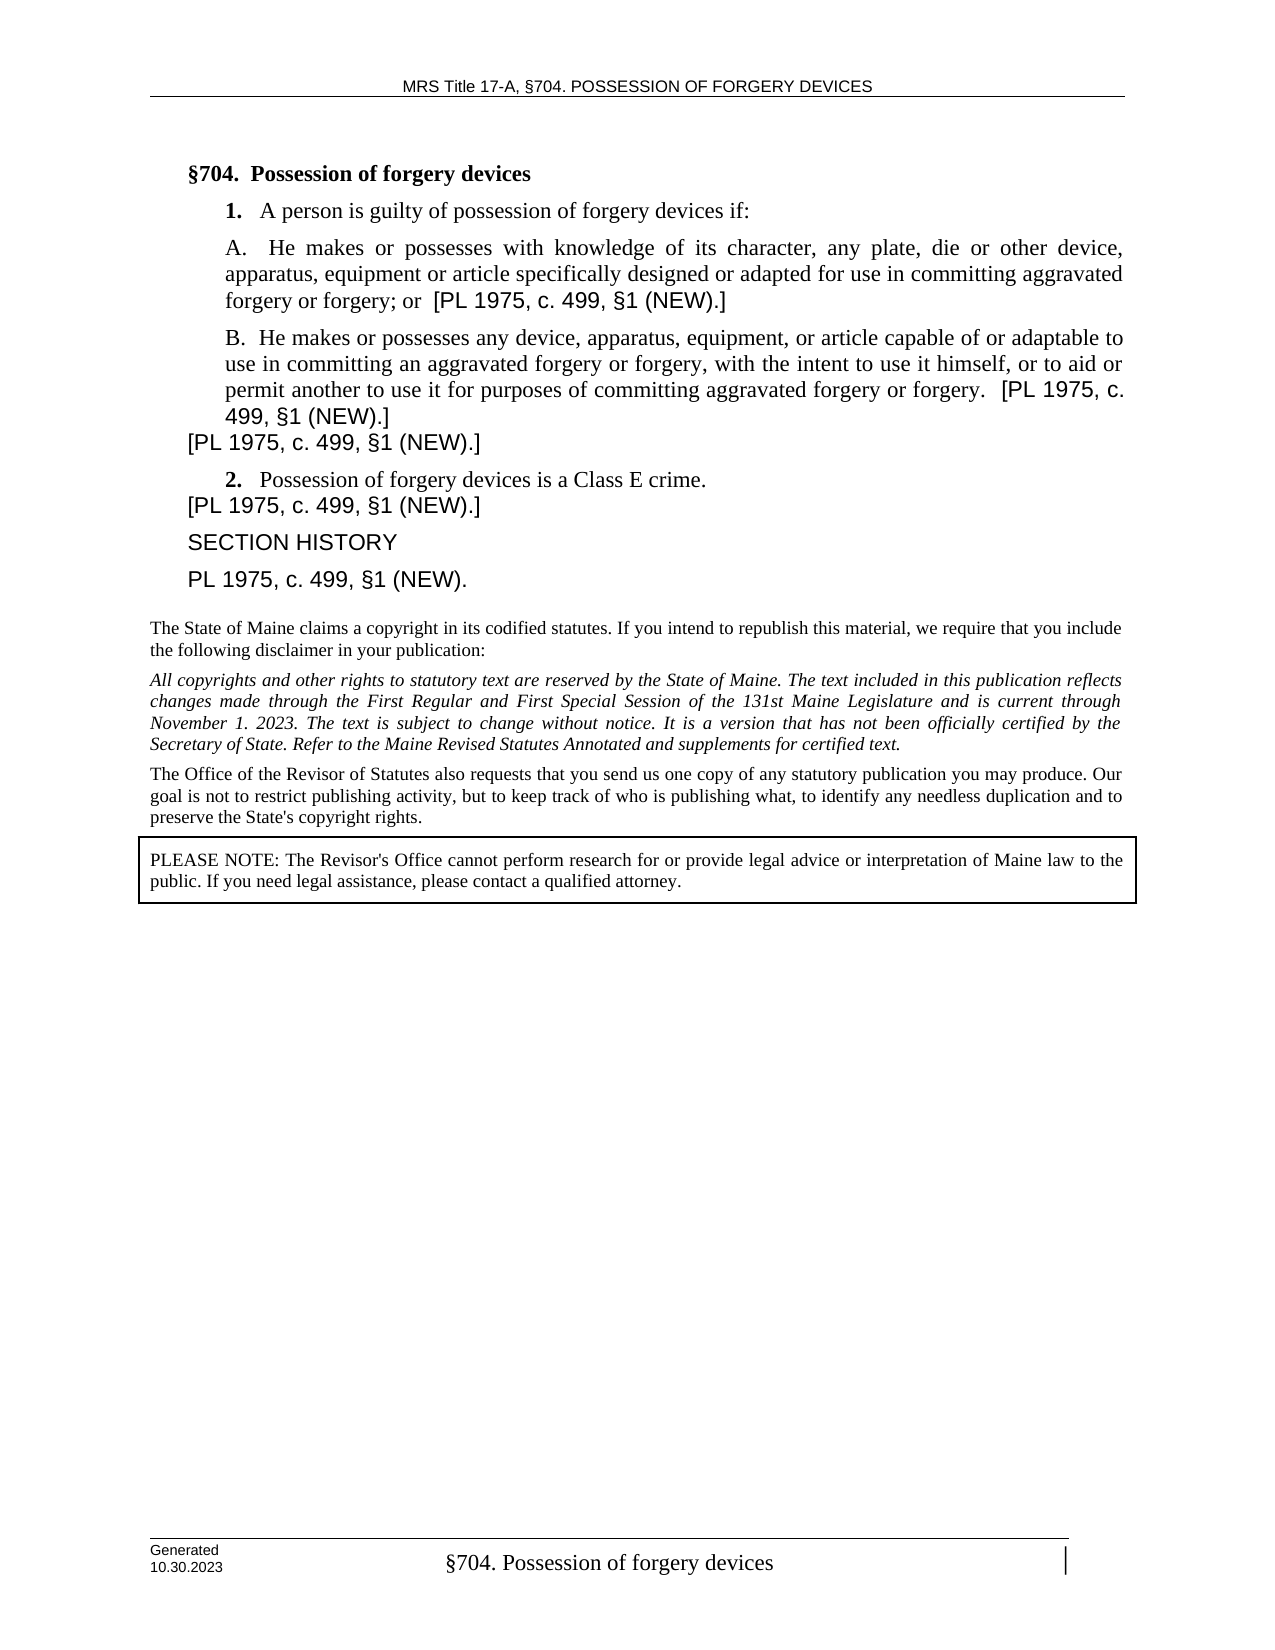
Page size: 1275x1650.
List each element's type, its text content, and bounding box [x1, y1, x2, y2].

text The State of Maine claims a copyright in its codified statutes. If you intend to republish this material, we require that you include the following disclaimer in your publication: [150, 617, 1125, 660]
text All copyrights and other rights to statutory text are reserved by the State of Maine. The text included in this publication reflects changes made through the First Regular and First Special Session of the 131st Maine Legislature and is current through November 1. 2023 . The text is subject to change without notice. It is a version that has not been officially certified by the Secretary of State. Refer to the Maine Revised Statutes Annotated and supplements for certified text. [150, 668, 1125, 755]
text B. He makes or possesses any device, apparatus, equipment, or article capable of or adaptable to use in committing an aggravated forgery or forgery, with the intent to use it himself, or to aid or permit another to use it for purposes of committing aggravated forgery or forgery. [PL 1975, c. 499, §1 (NEW).] [225, 323, 1125, 429]
text The Office of the Revisor of Statutes also requests that you send us one copy of any statutory publication you may produce. Our goal is not to restrict publishing activity, but to keep track of who is publishing what, to identify any needless duplication and to preserve the State's copyright rights. [150, 763, 1125, 828]
text [PL 1975, c. 499, §1 (NEW).] [187, 492, 1125, 518]
text SECTION HISTORY [187, 529, 1125, 555]
text A. He makes or possesses with knowledge of its character, any plate, die or other device, apparatus, equipment or article specifically designed or adapted for use in committing aggravated forgery or forgery; or [PL 1975, c. 499, §1 (NEW).] [225, 234, 1125, 313]
text PL 1975, c. 499, §1 (NEW). [187, 566, 1125, 592]
text [PL 1975, c. 499, §1 (NEW).] [187, 429, 1125, 455]
text §704. Possession of forgery devices [187, 160, 1125, 187]
text PLEASE NOTE: The Revisor's Office cannot perform research for or provide legal advice or interpretation of Maine law to the public. If you need legal assistance, please contact a qualified attorney. [140, 838, 1135, 902]
text 1. A person is guilty of possession of forgery devices if: [187, 197, 1125, 223]
text 2. Possession of forgery devices is a Class E crime. [187, 466, 1125, 492]
